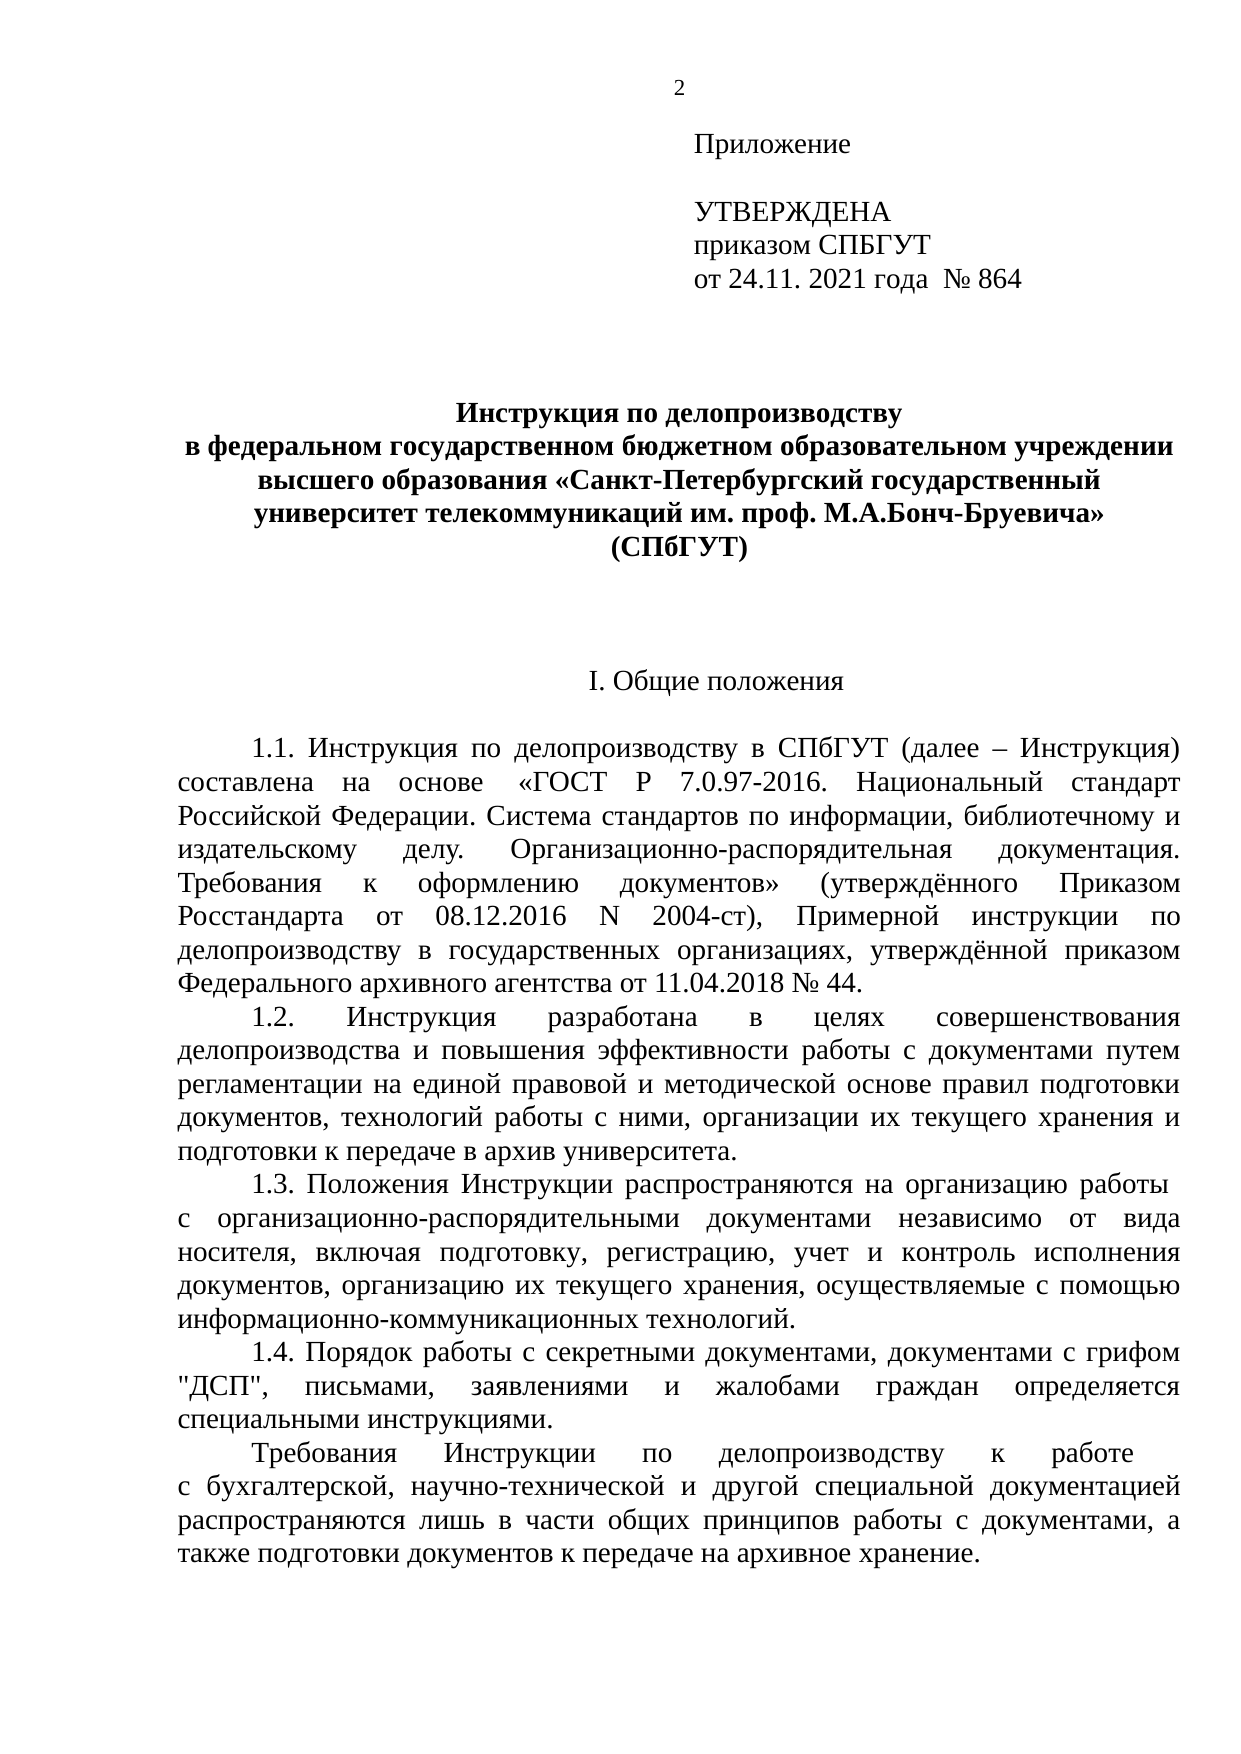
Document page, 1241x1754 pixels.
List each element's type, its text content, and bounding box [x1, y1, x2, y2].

text приказом СПБГУТ [693, 227, 1181, 261]
text Приложение [693, 127, 1181, 160]
text 1.3. Положения Инструкции распространяются на организацию работы с организационно-распорядительными документами независимо от вида носителя, включая подготовку, регистрацию, учет и контроль исполнения документов, организацию их текущего хранения, осуществляемые с помощью информационно-коммуникационных технологий. [177, 1167, 1181, 1334]
text от 24.11. 2021 года № 864 [693, 261, 1181, 294]
text Требования Инструкции по делопроизводству к работе с бухгалтерской, научно-технической и другой специальной документацией распространяются лишь в части общих принципов работы с документами, а также подготовки документов к передаче на архивное хранение. [177, 1435, 1181, 1569]
text Инструкция по делопроизводству [177, 395, 1181, 428]
text УТВЕРЖДЕНА [693, 194, 1181, 227]
text 1.4. Порядок работы с секретными документами, документами с грифом "ДСП", письмами, заявлениями и жалобами граждан определяется специальными инструкциями. [177, 1334, 1181, 1435]
text (СПбГУТ) [177, 529, 1181, 563]
text 1.1. Инструкция по делопроизводству в СПбГУТ (далее – Инструкция) составлена на основе «ГОСТ Р 7.0.97-2016. Национальный стандарт Российской Федерации. Система стандартов по информации, библиотечному и издательскому делу. Организационно-распорядительная документация. Требования к оформлению документов» (утверждённого Приказом Росстандарта от 08.12.2016 N 2004-ст), Примерной инструкции по делопроизводству в государственных организациях, утверждённой приказом Федерального архивного агентства от 11.04.2018 № 44. [177, 730, 1181, 999]
text в федеральном государственном бюджетном образовательном учреждении высшего образования «Санкт-Петербургский государственный университет телекоммуникаций им. проф. М.А.Бонч-Бруевича» [177, 428, 1181, 529]
text 1.2. Инструкция разработана в целях совершенствования делопроизводства и повышения эффективности работы с документами путем регламентации на единой правовой и методической основе правил подготовки документов, технологий работы с ними, организации их текущего хранения и подготовки к передаче в архив университета. [177, 999, 1181, 1167]
list I. Общие положения [251, 663, 1181, 697]
